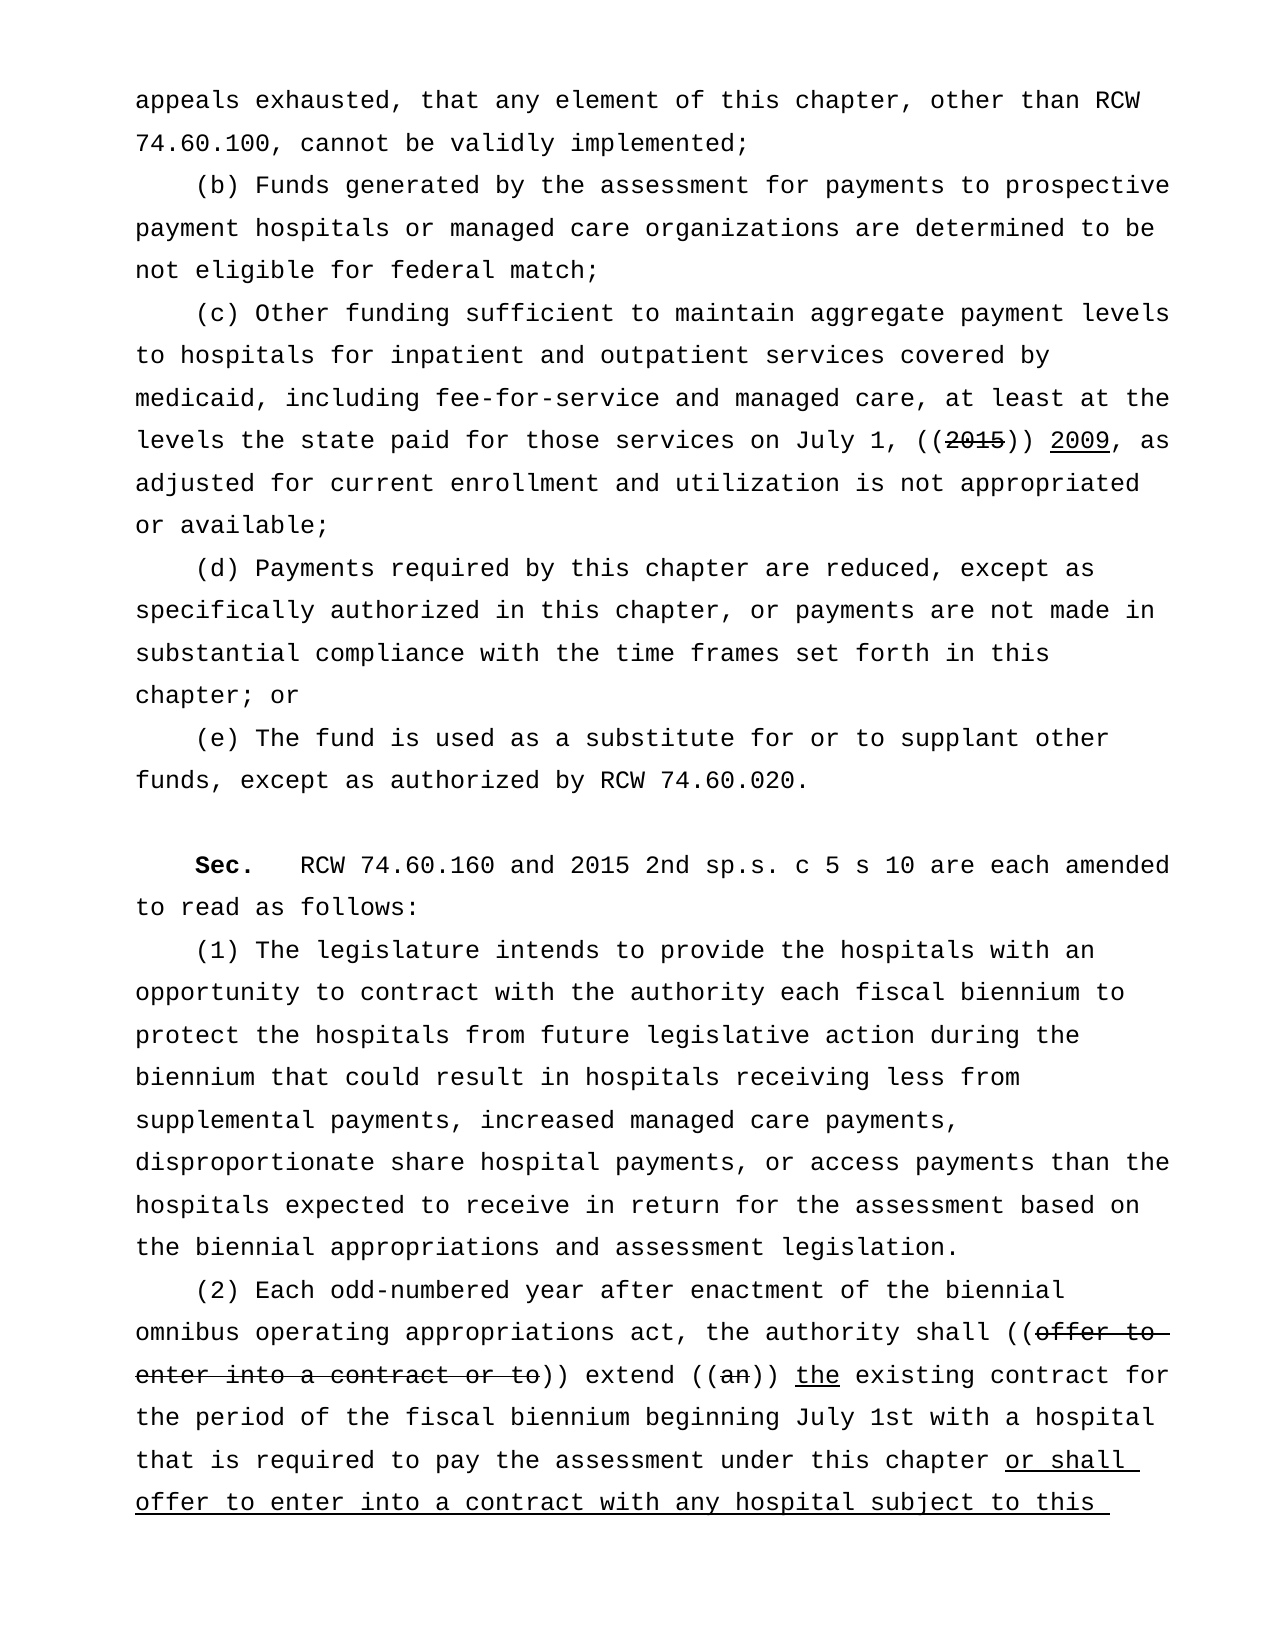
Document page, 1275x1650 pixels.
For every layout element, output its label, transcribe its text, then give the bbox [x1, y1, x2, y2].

text (b) Funds generated by the assessment for payments to prospective payment hospitals or managed care organizations are determined to be not eligible for federal match; [135, 160, 1170, 287]
text Sec. RCW 74.60.160 and 2015 2nd sp.s. c 5 s 10 are each amended to read as follows: [135, 839, 1170, 924]
text (d) Payments required by this chapter are reduced, except as specifically authorized in this chapter, or payments are not made in substantial compliance with the time frames set forth in this chapter; or [135, 542, 1170, 712]
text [135, 1264, 1170, 1519]
text (c) Other funding sufficient to maintain aggregate payment levels to hospitals for inpatient and outpatient services covered by medicaid, including fee-for-service and managed care, at least at the levels the state paid for those services on July 1, ((2015)) 2009, as adjusted for current enrollment and utilization is not appropriated or available; [135, 287, 1170, 542]
text (1) The legislature intends to provide the hospitals with an opportunity to contract with the authority each fiscal biennium to protect the hospitals from future legislative action during the biennium that could result in hospitals receiving less from supplemental payments, increased managed care payments, disproportionate share hospital payments, or access payments than the hospitals expected to receive in return for the assessment based on the biennial appropriations and assessment legislation. [135, 924, 1170, 1264]
text (e) The fund is used as a substitute for or to supplant other funds, except as authorized by RCW 74.60.020. [135, 712, 1170, 797]
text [135, 75, 1170, 160]
